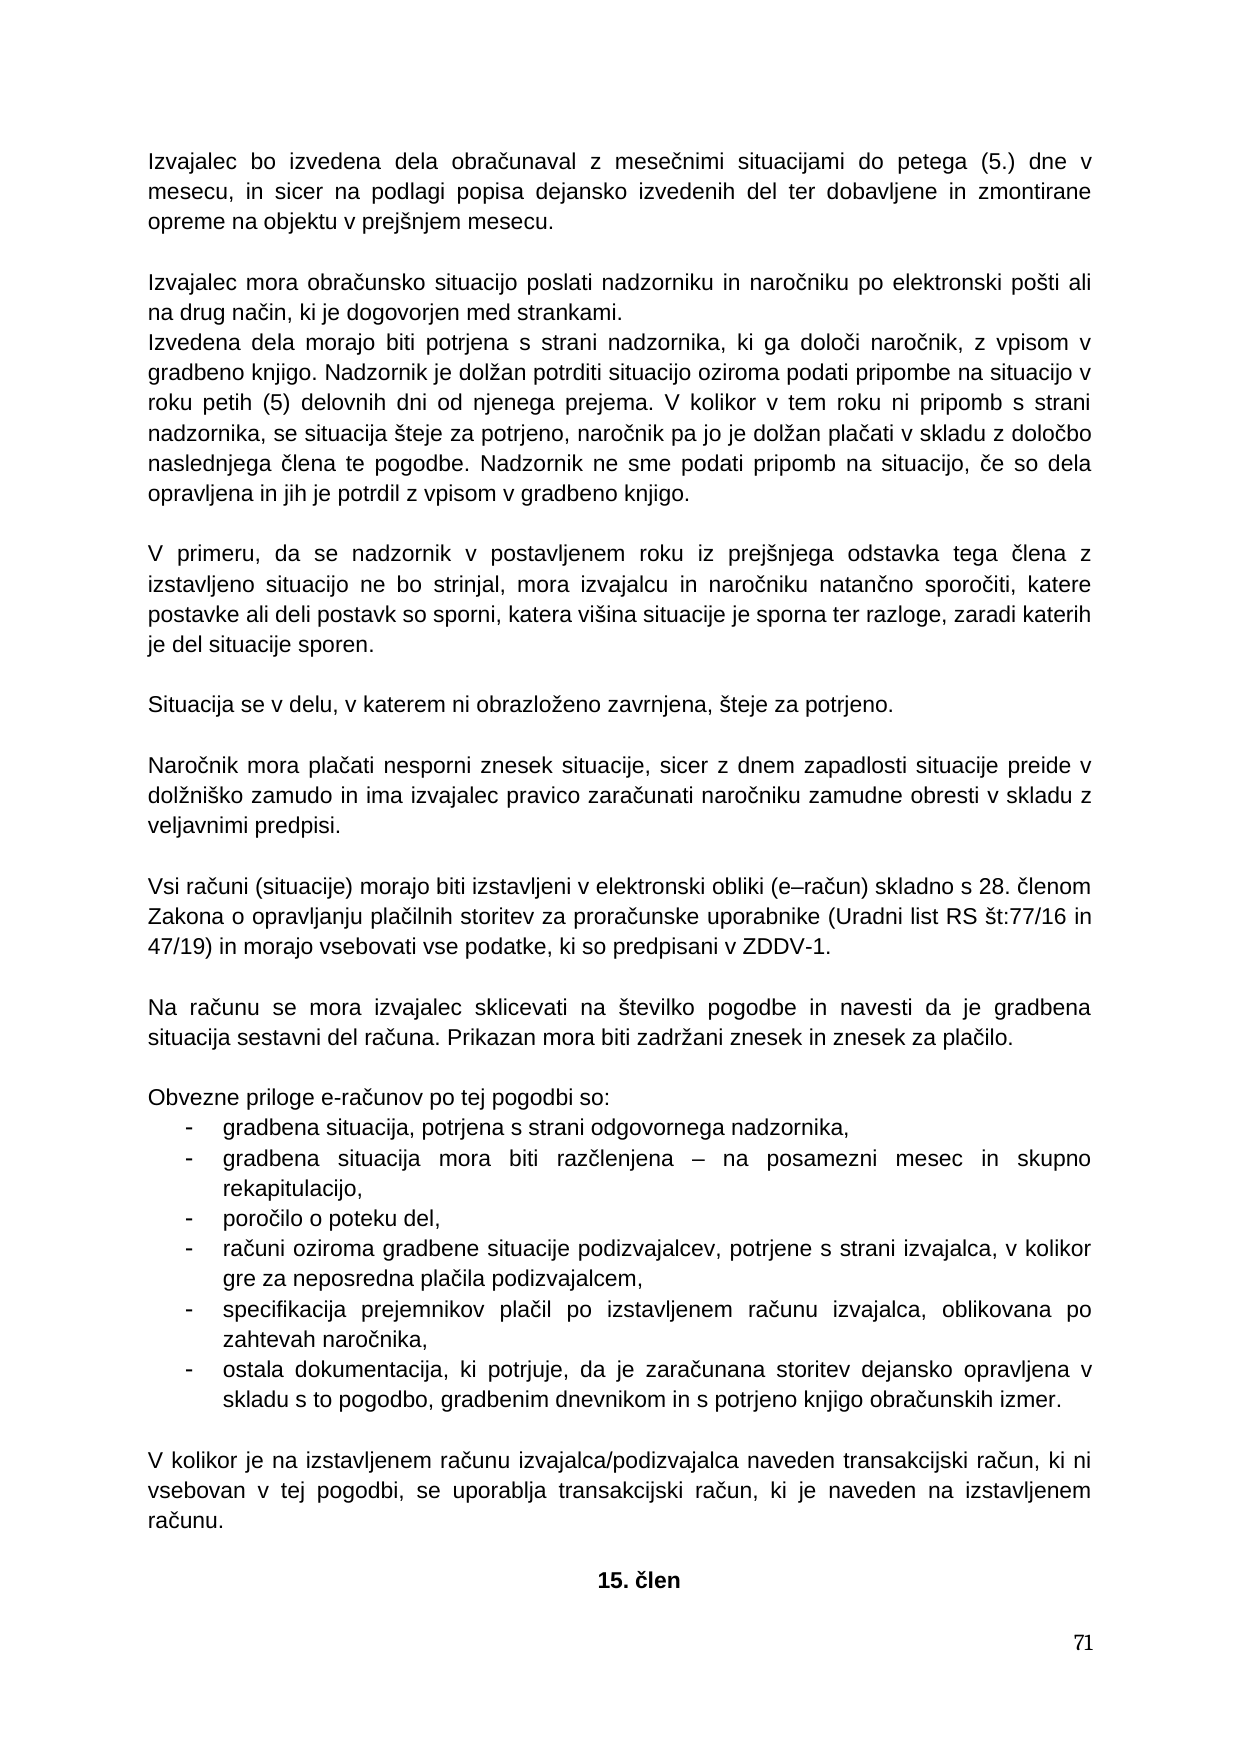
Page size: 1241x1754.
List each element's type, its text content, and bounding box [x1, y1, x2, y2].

list ostala dokumentacija, ki potrjuje, da je zaračunana storitev dejansko opravljena v skladu s to pogodbo, gradbenim dnevnikom in s potrjeno knjigo obračunskih izmer. [185, 1356, 1092, 1413]
list poročilo o poteku del, [185, 1205, 1092, 1231]
text Izvajalec bo izvedena dela obračunaval z mesečnimi situacijami do petega (5.) dne v mesecu, in sicer na podlagi popisa dejansko izvedenih del ter dobavljene in zmontirane opreme na objektu v prejšnjem mesecu. [148, 148, 1092, 234]
list gradbena situacija, potrjena s strani odgovornega nadzornika, [185, 1114, 1092, 1141]
list specifikacija prejemnikov plačil po izstavljenem računu izvajalca, oblikovana po zahtevah naročnika, [185, 1296, 1092, 1352]
text V primeru, da se nadzornik v postavljenem roku iz prejšnjega odstavka tega člena z izstavljeno situacijo ne bo strinjal, mora izvajalcu in naročniku natančno sporočiti, katere postavke ali deli postavk so sporni, katera višina situacije je sporna ter razloge, zaradi katerih je del situacije sporen. [148, 540, 1092, 657]
text Naročnik mora plačati nesporni znesek situacije, sicer z dnem zapadlosti situacije preide v dolžniško zamudo in ima izvajalec pravico zaračunati naročniku zamudne obresti v skladu z veljavnimi predpisi. [148, 752, 1092, 839]
text Izvajalec mora obračunsko situacijo poslati nadzorniku in naročniku po elektronski pošti ali na drug način, ki je dogovorjen med strankami. [148, 268, 1092, 325]
text V kolikor je na izstavljenem računu izvajalca/podizvajalca naveden transakcijski račun, ki ni vsebovan v tej pogodbi, se uporablja transakcijski račun, ki je naveden na izstavljenem računu. [148, 1447, 1092, 1533]
list računi oziroma gradbene situacije podizvajalcev, potrjene s strani izvajalca, v kolikor gre za neposredna plačila podizvajalcem, [185, 1235, 1092, 1292]
text Obvezne priloge e-računov po tej pogodbi so: [148, 1084, 1092, 1111]
text Na računu se mora izvajalec sklicevati na številko pogodbe in navesti da je gradbena situacija sestavni del računa. Prikazan mora biti zadržani znesek in znesek za plačilo. [148, 993, 1092, 1050]
text Situacija se v delu, v katerem ni obrazloženo zavrnjena, šteje za potrjeno. [148, 691, 1092, 718]
list gradbena situacija mora biti razčlenjena – na posamezni mesec in skupno rekapitulacijo, [185, 1144, 1092, 1201]
list člen [185, 1567, 1092, 1594]
text Izvedena dela morajo biti potrjena s strani nadzornika, ki ga določi naročnik, z vpisom v gradbeno knjigo. Nadzornik je dolžan potrditi situacijo oziroma podati pripombe na situacijo v roku petih (5) delovnih dni od njenega prejema. V kolikor v tem roku ni pripomb s strani nadzornika, se situacija šteje za potrjeno, naročnik pa jo je dolžan plačati v skladu z določbo naslednjega člena te pogodbe. Nadzornik ne sme podati pripomb na situacijo, če so dela opravljena in jih je potrdil z vpisom v gradbeno knjigo. [148, 329, 1092, 506]
text Vsi računi (situacije) morajo biti izstavljeni v elektronski obliki (e–račun) skladno s 28. členom Zakona o opravljanju plačilnih storitev za proračunske uporabnike (Uradni list RS št:77/16 in 47/19) in morajo vsebovati vse podatke, ki so predpisani v ZDDV-1. [148, 873, 1092, 959]
